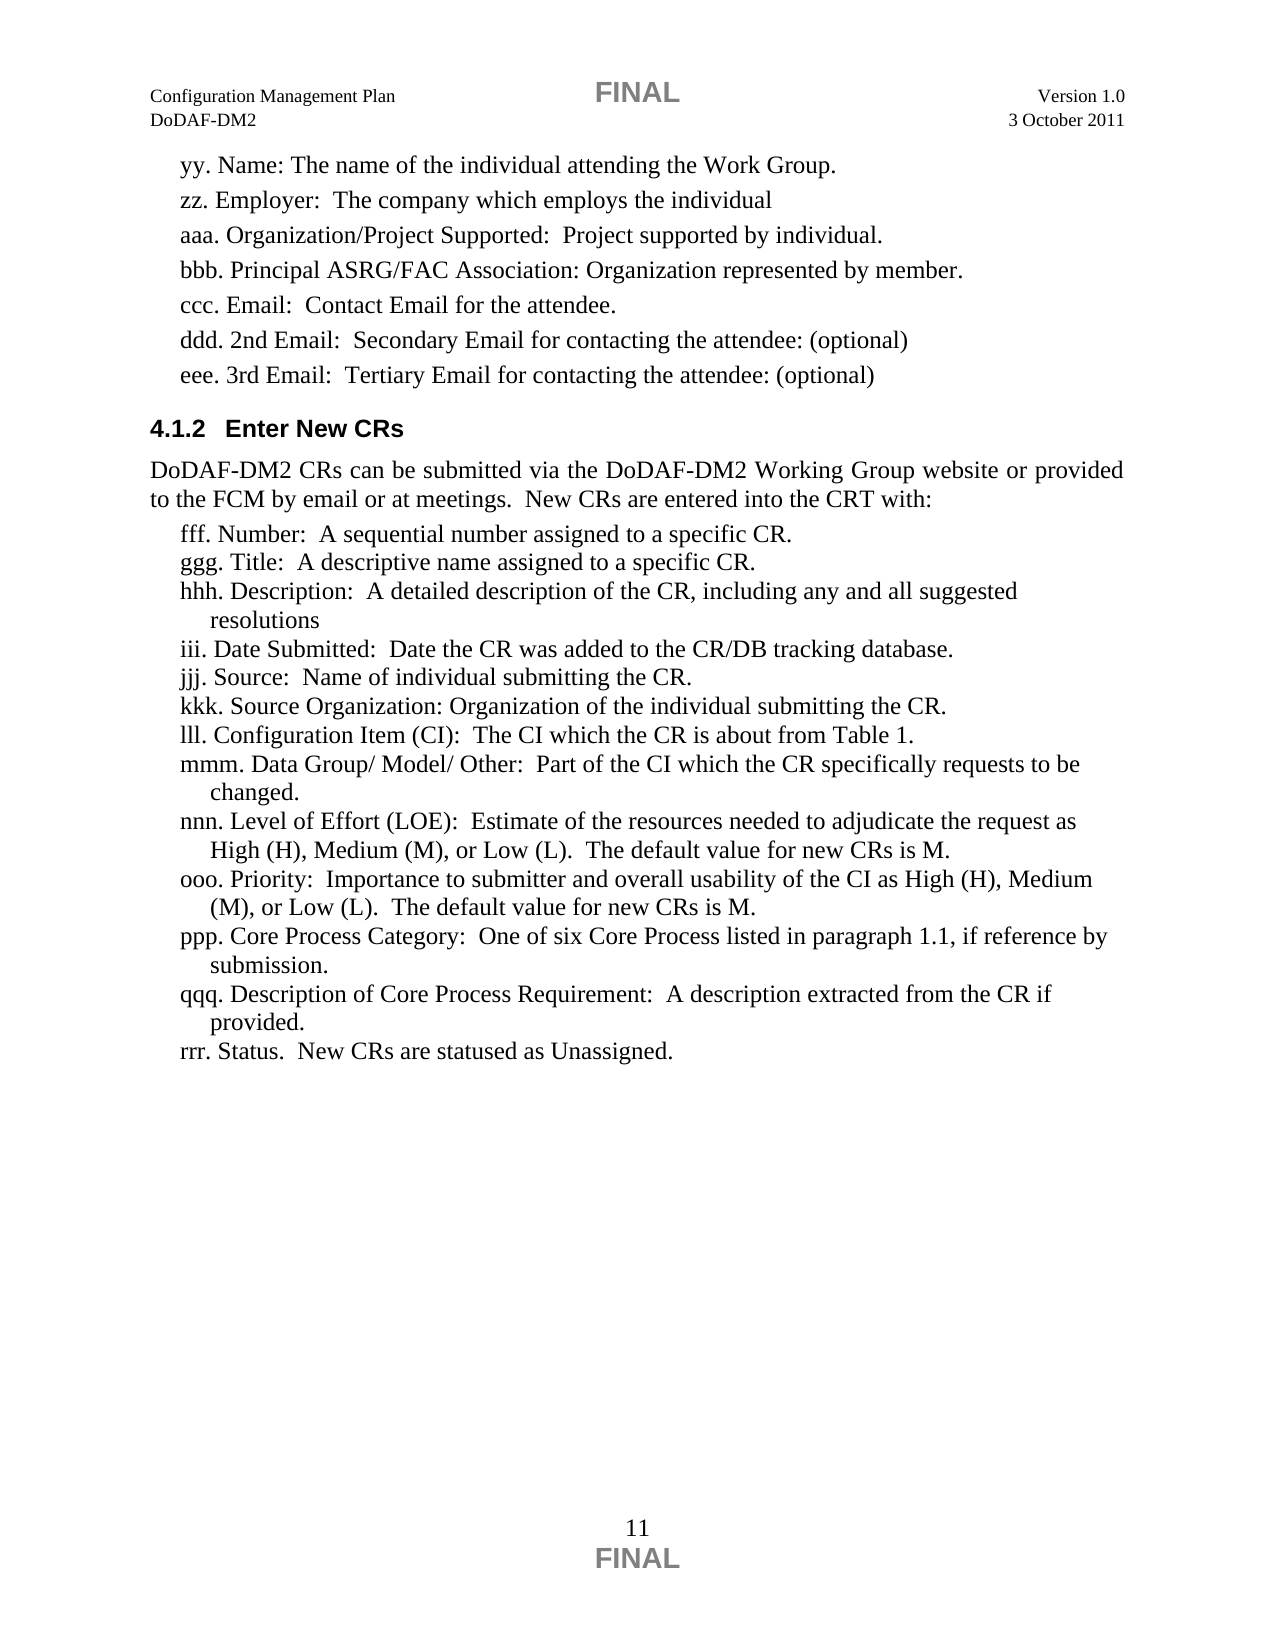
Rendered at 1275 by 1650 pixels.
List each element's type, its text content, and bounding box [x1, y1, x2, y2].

list Principal ASRG/FAC Association: Organization represented by member. [180, 255, 1125, 284]
list Configuration Item (CI): The CI which the CR is about from Table 1. [180, 720, 1125, 749]
list Number: A sequential number assigned to a specific CR. [180, 519, 1125, 547]
list Data Group/ Model/ Other: Part of the CI which the CR specifically requests to be changed. [180, 749, 1125, 806]
list Core Process Category: One of six Core Process listed in paragraph 1.1, if reference by submission. [180, 921, 1125, 979]
list Title: A descriptive name assigned to a specific CR. [180, 547, 1125, 576]
list Source: Name of individual submitting the CR. [180, 662, 1125, 691]
list Date Submitted: Date the CR was added to the CR/DB tracking database. [180, 634, 1125, 662]
list Employer: The company which employs the individual [180, 185, 1125, 214]
list Email: Contact Email for the attendee. [180, 290, 1125, 319]
list Description of Core Process Requirement: A description extracted from the CR if provided. [180, 979, 1125, 1036]
list Name: The name of the individual attending the Work Group. [180, 150, 1125, 179]
list 2nd Email: Secondary Email for contacting the attendee: (optional) [180, 325, 1125, 354]
text DoDAF-DM2 CRs can be submitted via the DoDAF-DM2 Working Group website or provided to the FCM by email or at meetings. New CRs are entered into the CRT with: [150, 455, 1125, 512]
list Priority: Importance to submitter and overall usability of the CI as High (H), Medium (M), or Low (L). The default value for new CRs is M. [180, 864, 1125, 921]
list 3rd Email: Tertiary Email for contacting the attendee: (optional) [180, 360, 1125, 389]
list Source Organization: Organization of the individual submitting the CR. [180, 691, 1125, 720]
subtitle Enter New CRs [150, 414, 1125, 442]
list Organization/Project Supported: Project supported by individual. [180, 220, 1125, 249]
list Level of Effort (LOE): Estimate of the resources needed to adjudicate the request as High (H), Medium (M), or Low (L). The default value for new CRs is M. [180, 806, 1125, 864]
list Status. New CRs are statused as Unassigned. [180, 1036, 1125, 1065]
list Description: A detailed description of the CR, including any and all suggested resolutions [180, 576, 1125, 634]
